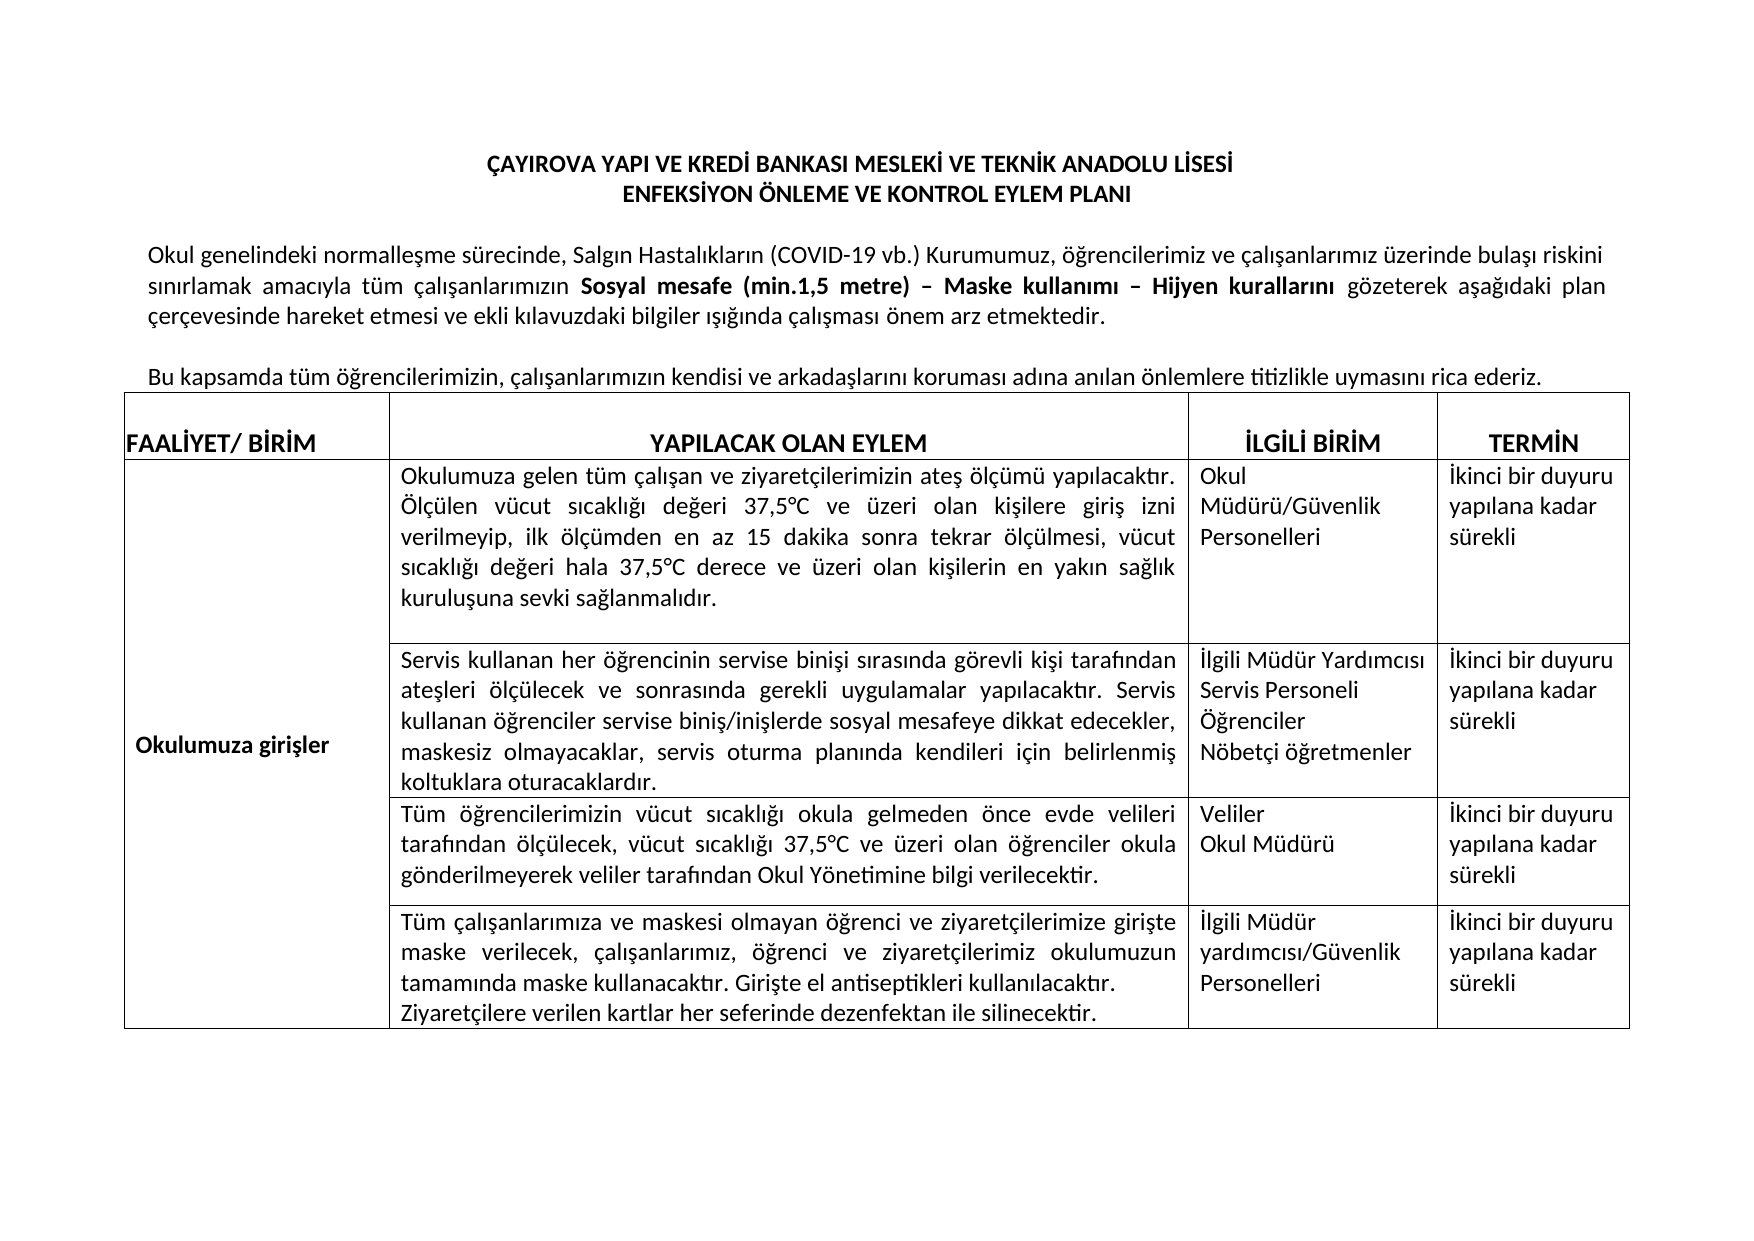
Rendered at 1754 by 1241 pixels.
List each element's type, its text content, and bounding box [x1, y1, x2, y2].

table_header YAPILACAK OLAN EYLEM [390, 393, 1188, 459]
table_cell Tüm öğrencilerimizin vücut sıcaklığı okula gelmeden önce evde velileri tarafından ölçülecek, vücut sıcaklığı 37,5°C ve üzeri olan öğrenciler okula gönderilmeyerek veliler tarafından Okul Yönetimine bilgi verilecektir. [390, 798, 1188, 905]
table_cell İlgili Müdür yardımcısı/Güvenlik Personelleri [1189, 906, 1437, 1028]
table_cell İkinci bir duyuru yapılana kadar sürekli [1438, 906, 1629, 1028]
table_header TERMİN [1438, 393, 1629, 459]
table_cell Okul Müdürü/Güvenlik Personelleri [1189, 460, 1437, 643]
table_header İLGİLİ BİRİM [1189, 393, 1437, 459]
table_header FAALİYET/ BİRİM [125, 393, 389, 459]
text ENFEKSİYON ÖNLEME VE KONTROL EYLEM PLANI [148, 178, 1606, 209]
table_cell Okulumuza girişler [125, 460, 389, 1028]
text Bu kapsamda tüm öğrencilerimizin, çalışanlarımızın kendisi ve arkadaşlarını koruması adına anılan önlemlere titizlikle uymasını rica ederiz. [148, 361, 1606, 392]
table_cell Servis kullanan her öğrencinin servise binişi sırasında görevli kişi tarafından ateşleri ölçülecek ve sonrasında gerekli uygulamalar yapılacaktır. Servis kullanan öğrenciler servise biniş/inişlerde sosyal mesafeye dikkat edecekler, maskesiz olmayacaklar, servis oturma planında kendileri için belirlenmiş koltuklara oturacaklardır. [390, 644, 1188, 797]
table_cell İkinci bir duyuru yapılana kadar sürekli [1438, 644, 1629, 797]
table_cell Okulumuza gelen tüm çalışan ve ziyaretçilerimizin ateş ölçümü yapılacaktır. Ölçülen vücut sıcaklığı değeri 37,5°C ve üzeri olan kişilere giriş izni verilmeyip, ilk ölçümden en az 15 dakika sonra tekrar ölçülmesi, vücut sıcaklığı değeri hala 37,5°C derece ve üzeri olan kişilerin en yakın sağlık kuruluşuna sevki sağlanmalıdır. [390, 460, 1188, 643]
table_cell Tüm çalışanlarımıza ve maskesi olmayan öğrenci ve ziyaretçilerimize girişte maske verilecek, çalışanlarımız, öğrenci ve ziyaretçilerimiz okulumuzun tamamında maske kullanacaktır. Girişte el antiseptikleri kullanılacaktır. Ziyaretçilere verilen kartlar her seferinde dezenfektan ile silinecektir. [390, 906, 1188, 1028]
table_cell İlgili Müdür Yardımcısı Servis Personeli Öğrenciler Nöbetçi öğretmenler [1189, 644, 1437, 797]
text ÇAYIROVA YAPI VE KREDİ BANKASI MESLEKİ VE TEKNİK ANADOLU LİSESİ [148, 148, 1606, 178]
table_cell İkinci bir duyuru yapılana kadar sürekli [1438, 460, 1629, 643]
table_cell İkinci bir duyuru yapılana kadar sürekli [1438, 798, 1629, 905]
text Okul genelindeki normalleşme sürecinde, Salgın Hastalıkların (COVID-19 vb.) Kurumumuz, öğrencilerimiz ve çalışanlarımız üzerinde bulaşı riskini sınırlamak amacıyla tüm çalışanlarımızın Sosyal mesafe (min.1,5 metre) – Maske kullanımı – Hijyen kurallarını gözeterek aşağıdaki plan çerçevesinde hareket etmesi ve ekli kılavuzdaki bilgiler ışığında çalışması önem arz etmektedir. [148, 239, 1606, 331]
table_cell Veliler Okul Müdürü [1189, 798, 1437, 905]
